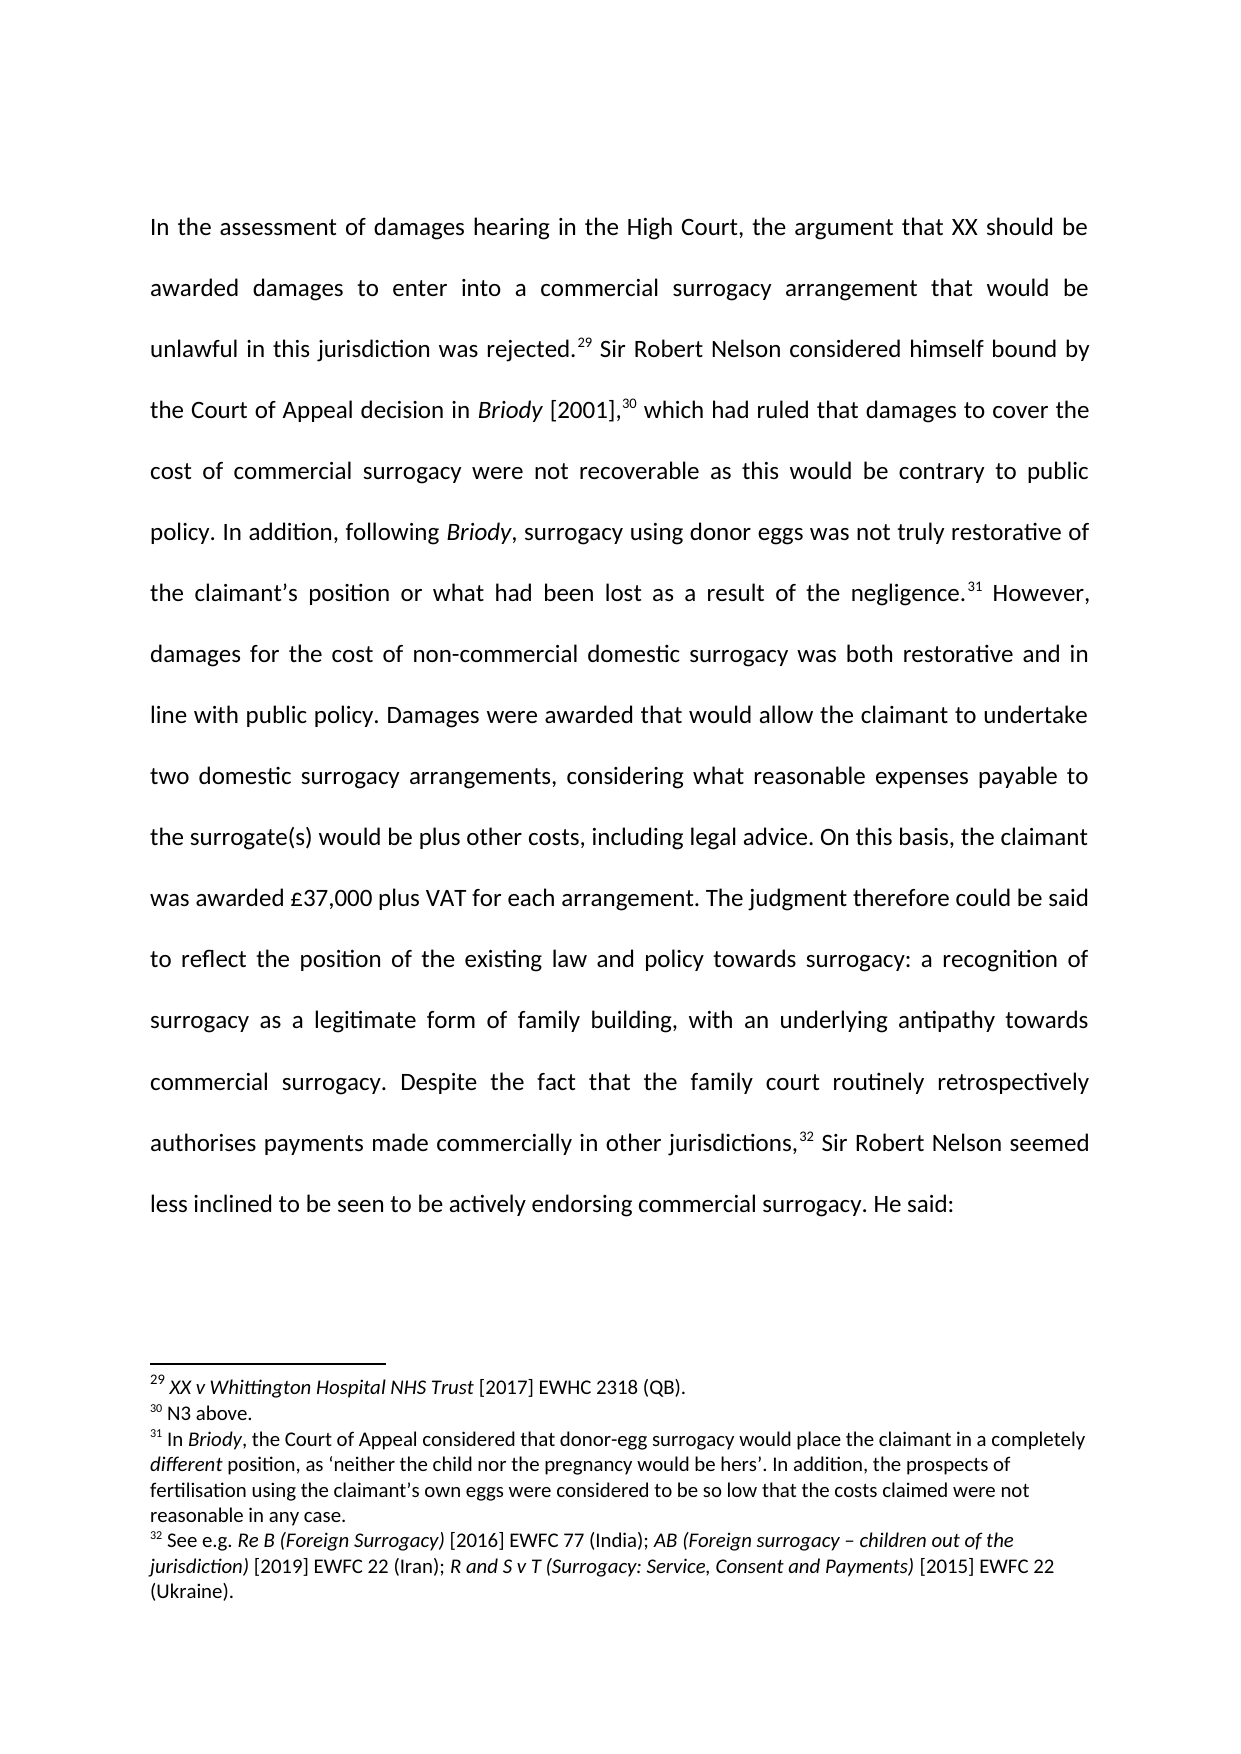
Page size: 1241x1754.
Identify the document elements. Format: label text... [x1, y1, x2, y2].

text In the assessment of damages hearing in the High Court, the argument that XX should be awarded damages to enter into a commercial surrogacy arrangement that would be unlawful in this jurisdiction was rejected. Sir Robert Nelson considered himself bound by the Court of Appeal decision in Briody [2001], which had ruled that damages to cover the cost of commercial surrogacy were not recoverable as this would be contrary to public policy. In addition, following Briody, surrogacy using donor eggs was not truly restorative of the claimant’s position or what had been lost as a result of the negligence. However, damages for the cost of non-commercial domestic surrogacy was both restorative and in line with public policy. Damages were awarded that would allow the claimant to undertake two domestic surrogacy arrangements, considering what reasonable expenses payable to the surrogate(s) would be plus other costs, including legal advice. On this basis, the claimant was awarded £37,000 plus VAT for each arrangement. The judgment therefore could be said to reflect the position of the existing law and policy towards surrogacy: a recognition of surrogacy as a legitimate form of family building, with an underlying antipathy towards commercial surrogacy. Despite the fact that the family court routinely retrospectively authorises payments made commercially in other jurisdictions, Sir Robert Nelson seemed less inclined to be seen to be actively endorsing commercial surrogacy. He said: [150, 211, 1090, 1218]
